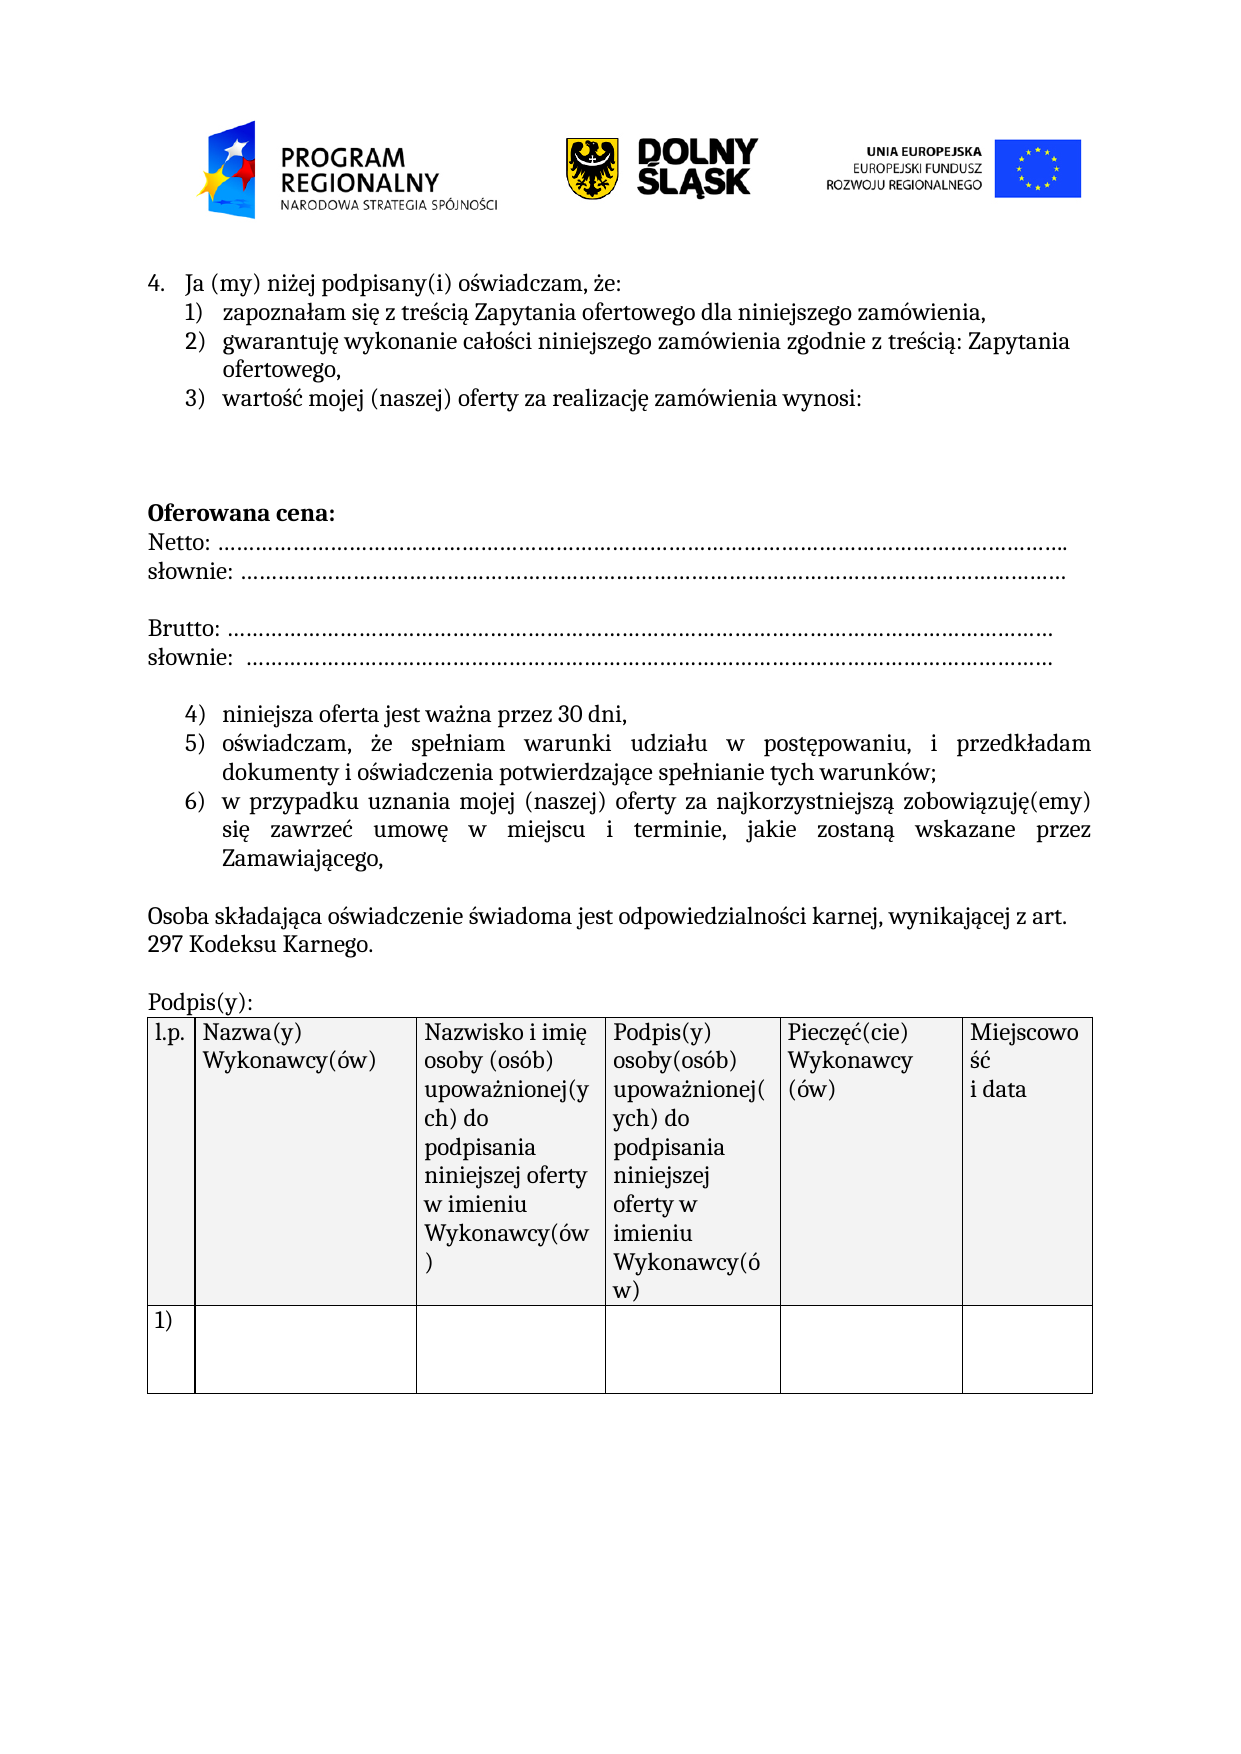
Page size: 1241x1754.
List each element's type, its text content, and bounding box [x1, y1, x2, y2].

text Brutto: …………………………………………………………………………………………………………………… [148, 614, 1071, 643]
text Netto: ………………………………………………………………………………………………………………………. [148, 528, 1071, 557]
text Podpis(y): [148, 988, 1093, 1017]
table_cell [781, 1306, 962, 1392]
table_header Podpis(y) osoby(osób) upoważnionej(ych) do podpisania niniejszej oferty w imieniu Wykonawcy(ów) [606, 1018, 780, 1305]
table_cell [417, 1306, 605, 1392]
table_cell 1) [148, 1306, 194, 1392]
list gwarantuję wykonanie całości niniejszego zamówienia zgodnie z treścią: Zapytania ofertowego, [185, 327, 1071, 384]
text Oferowana cena: [148, 499, 1071, 528]
table_header Miejscowość i data [963, 1018, 1092, 1305]
picture [147, 73, 1098, 269]
list zapoznałam się z treścią Zapytania ofertowego dla niniejszego zamówienia, [185, 298, 1071, 327]
table_cell [196, 1306, 416, 1392]
list niniejsza oferta jest ważna przez 30 dni, [185, 700, 1093, 729]
table_header Nazwisko i imię osoby (osób) upoważnionej(ych) do podpisania niniejszej oferty w imieniu Wykonawcy(ów) [417, 1018, 605, 1305]
list wartość mojej (naszej) oferty za realizację zamówienia wynosi: [185, 384, 1071, 413]
table_header Pieczęć(cie) Wykonawcy (ów) [781, 1018, 962, 1305]
list Ja (my) niżej podpisany(i) oświadczam, że: [148, 269, 1093, 298]
table_header l.p. [148, 1018, 194, 1305]
text słownie: ………………………………………………………………………………………………………………… [148, 643, 1071, 672]
text Osoba składająca oświadczenie świadoma jest odpowiedzialności karnej, wynikającej z art. 297 Kodeksu Karnego. [148, 902, 1093, 959]
list w przypadku uznania mojej (naszej) oferty za najkorzystniejszą zobowiązuję(emy) się zawrzeć umowę w miejscu i terminie, jakie zostaną wskazane przez Zamawiającego, [185, 787, 1093, 873]
table_cell [606, 1306, 780, 1392]
list oświadczam, że spełniam warunki udziału w postępowaniu, i przedkładam dokumenty i oświadczenia potwierdzające spełnianie tych warunków; [185, 729, 1093, 787]
table_header Nazwa(y) Wykonawcy(ów) [196, 1018, 416, 1305]
table_cell [963, 1306, 1092, 1392]
text słownie: …………………………………………………………………………………………………………………… [148, 557, 1071, 585]
